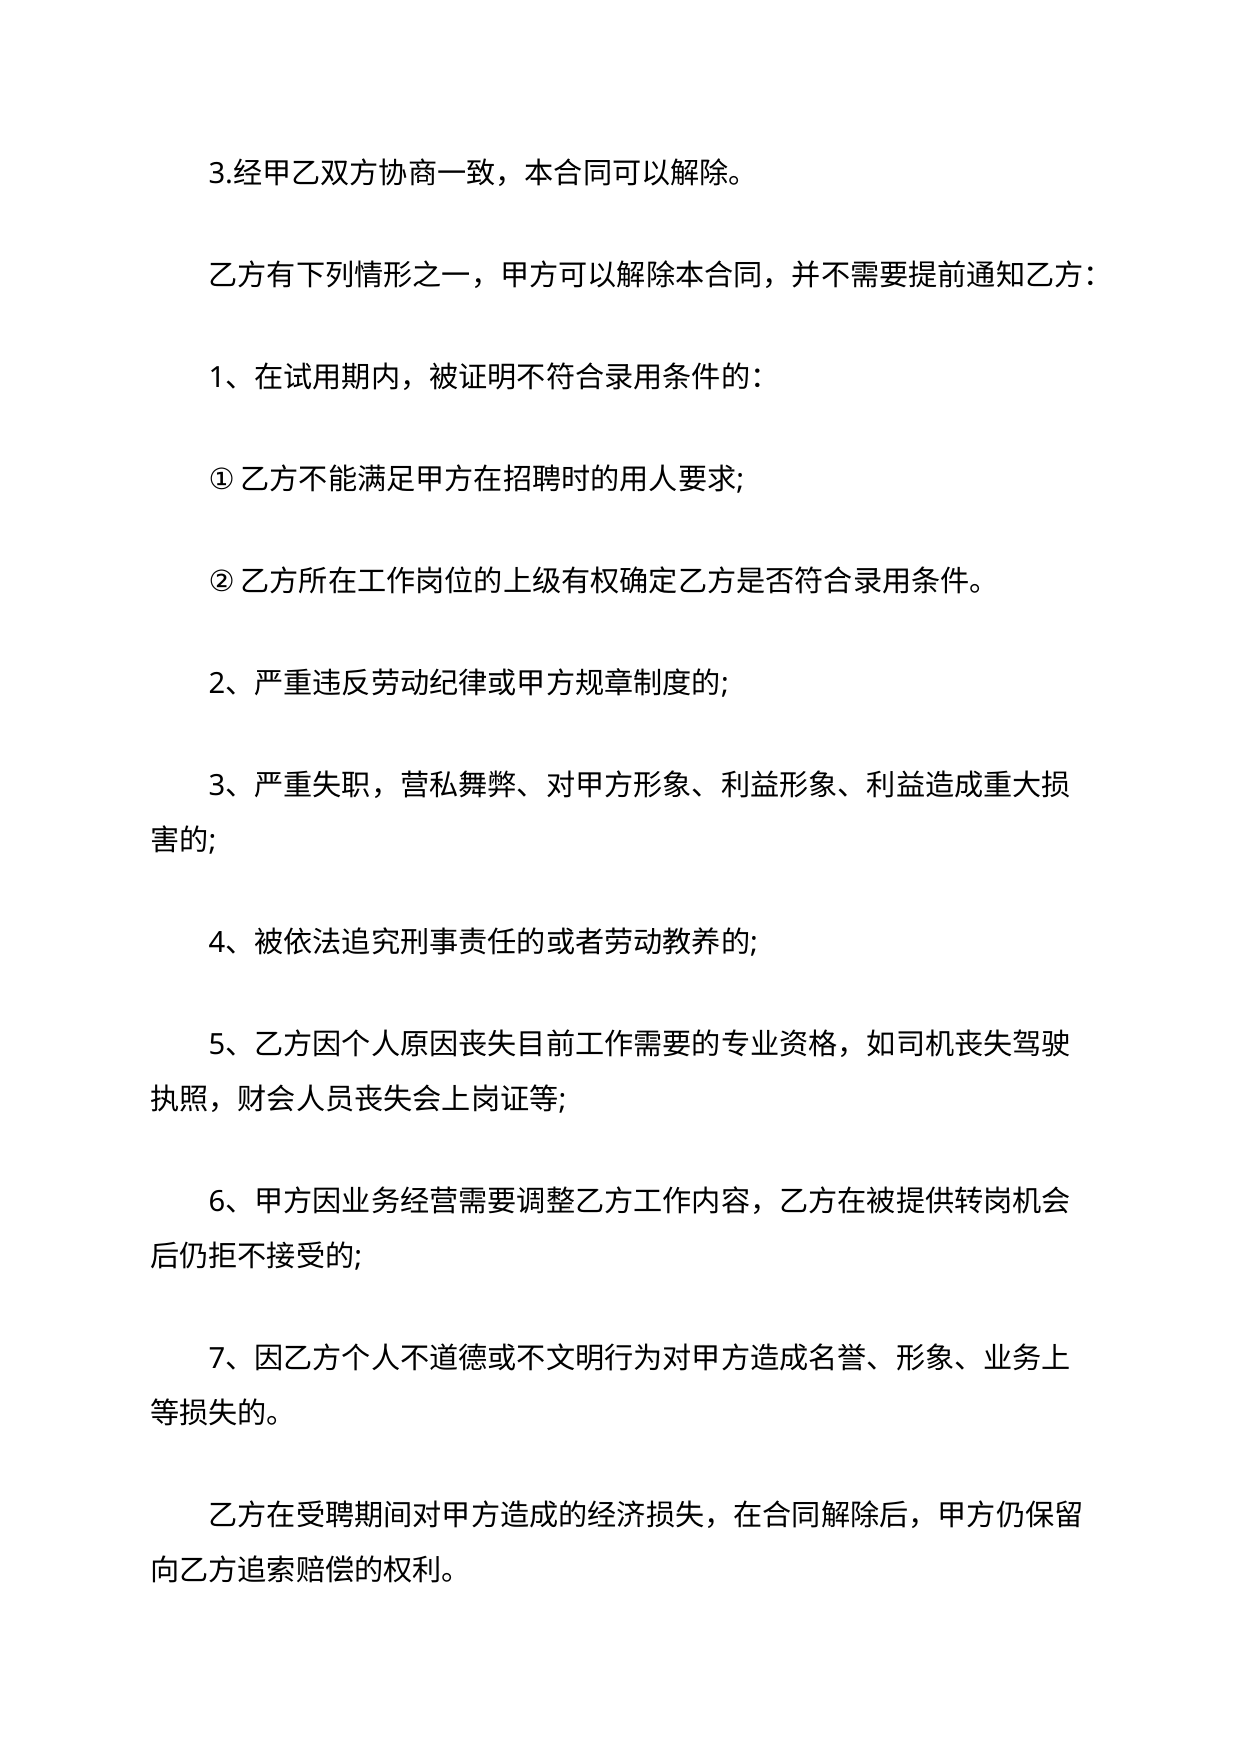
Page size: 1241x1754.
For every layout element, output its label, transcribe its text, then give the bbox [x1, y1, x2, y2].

text 3、严重失职，营私舞弊、对甲方形象、利益形象、利益造成重大损害的; [150, 762, 1090, 859]
text 7、因乙方个人不道德或不文明行为对甲方造成名誉、形象、业务上等损失的。 [150, 1334, 1090, 1432]
text ①乙方不能满足甲方在招聘时的用人要求; [150, 456, 1090, 498]
text 6、甲方因业务经营需要调整乙方工作内容，乙方在被提供转岗机会后仍拒不接受的; [150, 1178, 1090, 1275]
text 乙方在受聘期间对甲方造成的经济损失，在合同解除后，甲方仍保留向乙方追索赔偿的权利。 [150, 1491, 1090, 1588]
text 5、乙方因个人原因丧失目前工作需要的专业资格，如司机丧失驾驶执照，财会人员丧失会上岗证等; [150, 1021, 1090, 1118]
text 2、严重违反劳动纪律或甲方规章制度的; [150, 660, 1090, 702]
text ②乙方所在工作岗位的上级有权确定乙方是否符合录用条件。 [150, 558, 1090, 600]
text 3.经甲乙双方协商一致，本合同可以解除。 [150, 150, 1090, 192]
text 4、被依法追究刑事责任的或者劳动教养的; [150, 919, 1090, 961]
text 乙方有下列情形之一，甲方可以解除本合同，并不需要提前通知乙方： [150, 252, 1090, 294]
text 1、在试用期内，被证明不符合录用条件的： [150, 354, 1090, 396]
